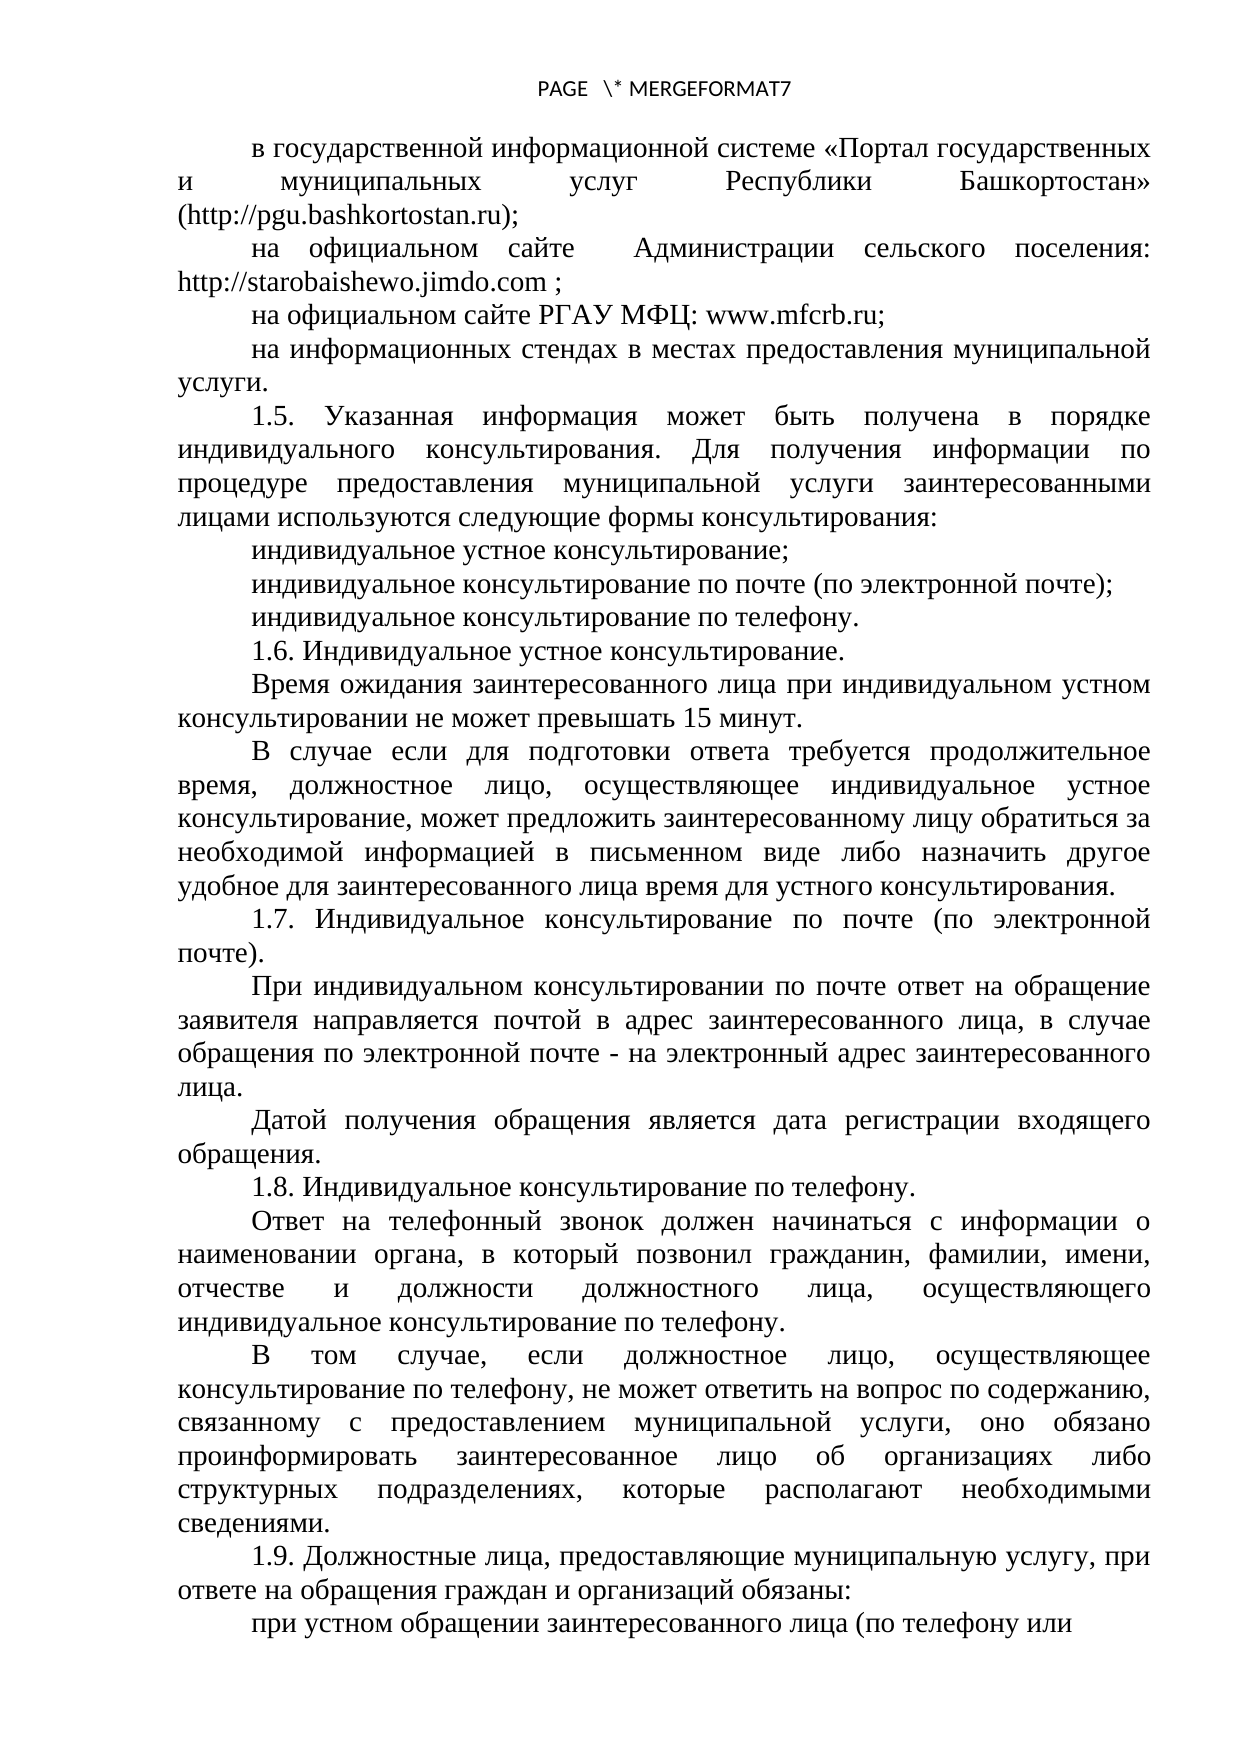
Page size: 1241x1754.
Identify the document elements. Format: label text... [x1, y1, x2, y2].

text индивидуальное консультирование по телефону. [177, 599, 1152, 633]
text Датой получения обращения является дата регистрации входящего обращения. [177, 1102, 1152, 1169]
text на официальном сайте Администрации сельского поселения: http://starobaishewo.jimdo.com ; [177, 230, 1152, 297]
text на информационных стендах в местах предоставления муниципальной услуги. [177, 331, 1152, 398]
text индивидуальное устное консультирование; [177, 532, 1152, 566]
text индивидуальное консультирование по почте (по электронной почте); [177, 566, 1152, 599]
text при устном обращении заинтересованного лица (по телефону или [177, 1606, 1152, 1639]
text 1.8. Индивидуальное консультирование по телефону. [177, 1169, 1152, 1203]
text 1.7. Индивидуальное консультирование по почте (по электронной почте). [177, 901, 1152, 968]
text 1.9. Должностные лица, предоставляющие муниципальную услугу, при ответе на обращения граждан и организаций обязаны: [177, 1538, 1152, 1606]
text Ответ на телефонный звонок должен начинаться с информации о наименовании органа, в который позвонил гражданин, фамилии, имени, отчестве и должности должностного лица, осуществляющего индивидуальное консультирование по телефону. [177, 1203, 1152, 1337]
text В случае если для подготовки ответа требуется продолжительное время, должностное лицо, осуществляющее индивидуальное устное консультирование, может предложить заинтересованному лицу обратиться за необходимой информацией в письменном виде либо назначить другое удобное для заинтересованного лица время для устного консультирования. [177, 733, 1152, 901]
text на официальном сайте РГАУ МФЦ: www.mfcrb.ru; [177, 297, 1152, 331]
text Время ожидания заинтересованного лица при индивидуальном устном консультировании не может превышать 15 минут. [177, 666, 1152, 733]
text 1.6. Индивидуальное устное консультирование. [177, 633, 1152, 666]
text При индивидуальном консультировании по почте ответ на обращение заявителя направляется почтой в адрес заинтересованного лица, в случае обращения по электронной почте - на электронный адрес заинтересованного лица. [177, 968, 1152, 1102]
text в государственной информационной системе «Портал государственных и муниципальных услуг Республики Башкортостан» (http://pgu.bashkortostan.ru); [177, 130, 1152, 230]
text 1.5. Указанная информация может быть получена в порядке индивидуального консультирования. Для получения информации по процедуре предоставления муниципальной услуги заинтересованными лицами используются следующие формы консультирования: [177, 398, 1152, 532]
text В том случае, если должностное лицо, осуществляющее консультирование по телефону, не может ответить на вопрос по содержанию, связанному с предоставлением муниципальной услуги, оно обязано проинформировать заинтересованное лицо об организациях либо структурных подразделениях, которые располагают необходимыми сведениями. [177, 1337, 1152, 1538]
